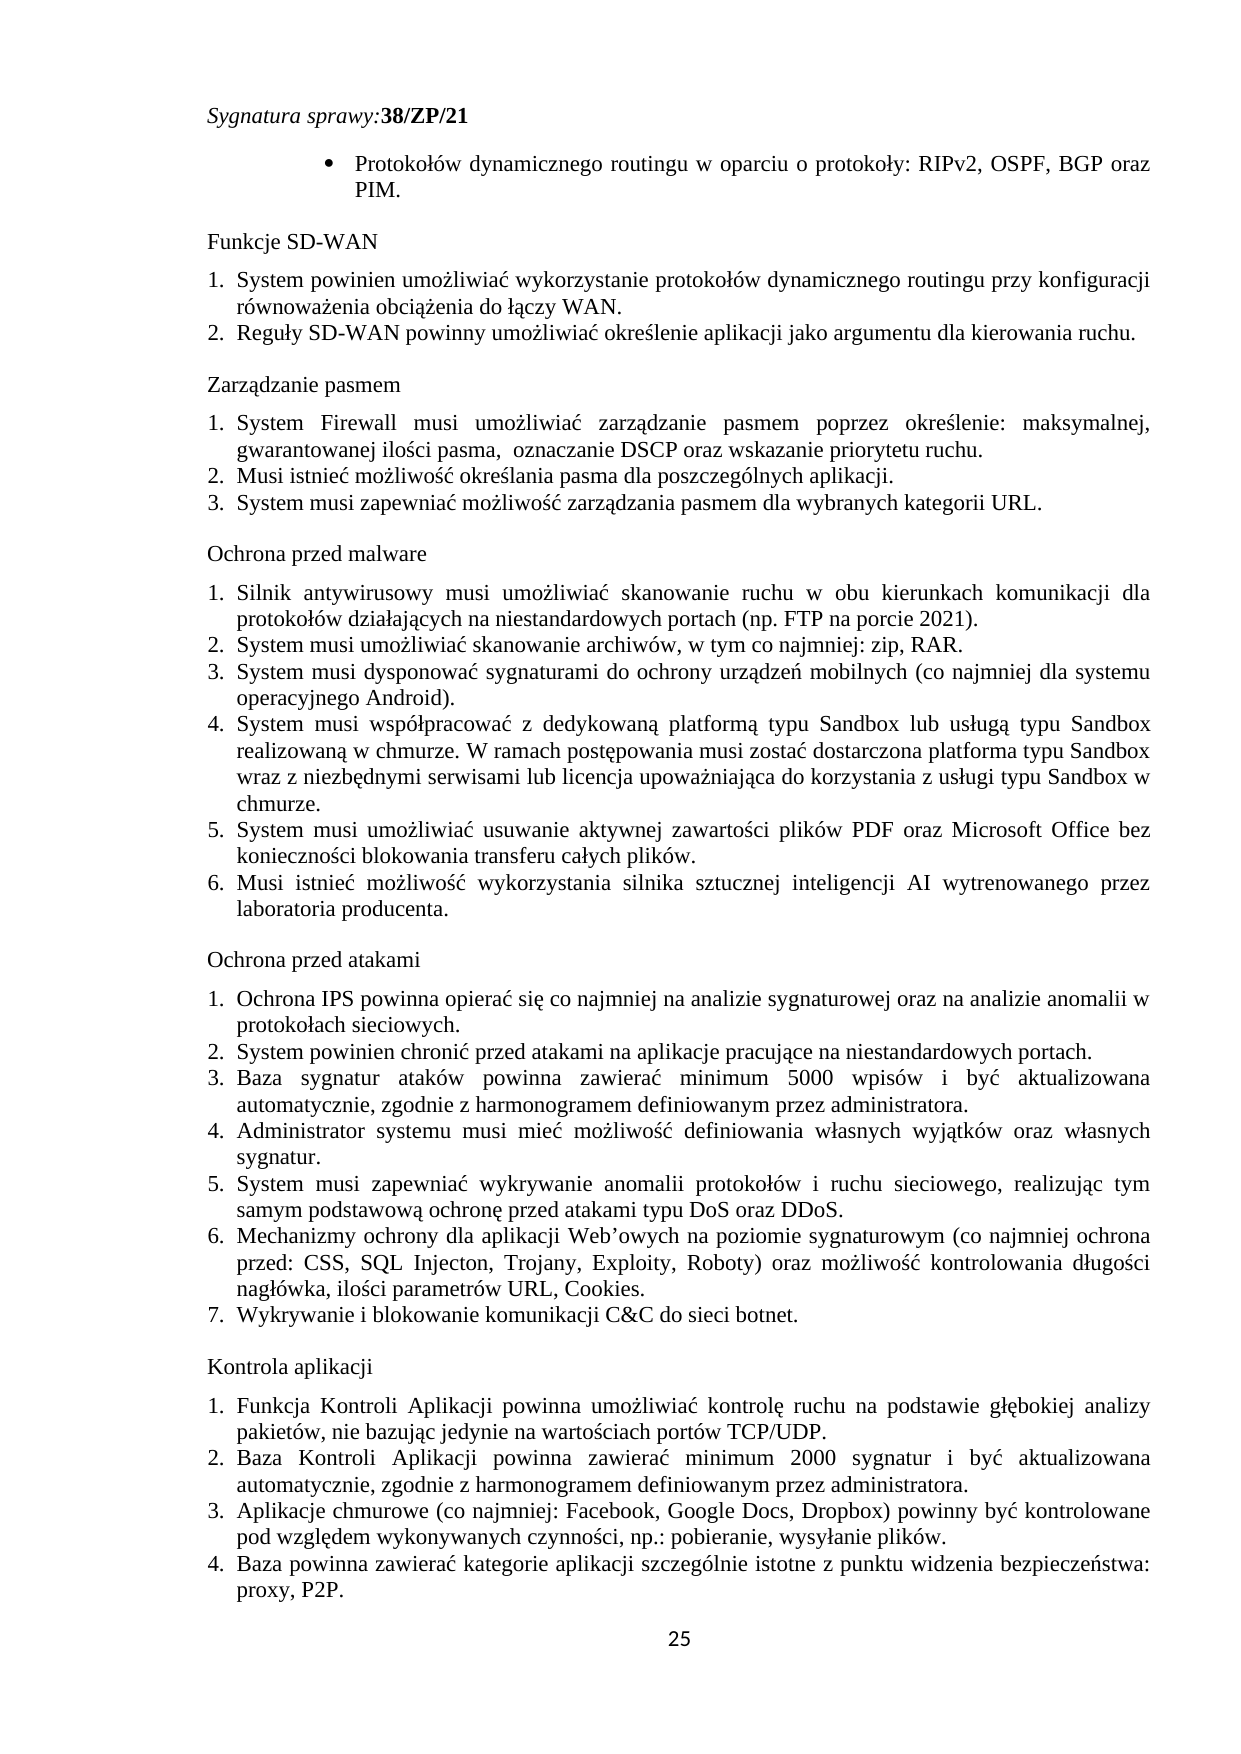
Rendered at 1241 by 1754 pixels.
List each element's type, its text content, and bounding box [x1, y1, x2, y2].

list Musi istnieć możliwość określania pasma dla poszczególnych aplikacji. [207, 462, 1152, 488]
list Mechanizmy ochrony dla aplikacji Web’owych na poziomie sygnaturowym (co najmniej ochrona przed: CSS, SQL Injecton, Trojany, Exploity, Roboty) oraz możliwość kontrolowania długości nagłówka, ilości parametrów URL, Cookies. [207, 1222, 1152, 1301]
list System powinien chronić przed atakami na aplikacje pracujące na niestandardowych portach. [207, 1038, 1152, 1064]
list System musi umożliwiać usuwanie aktywnej zawartości plików PDF oraz Microsoft Office bez konieczności blokowania transferu całych plików. [207, 816, 1152, 869]
subtitle Funkcje SD-WAN [207, 228, 1152, 254]
subtitle Kontrola aplikacji [207, 1353, 1152, 1379]
list Aplikacje chmurowe (co najmniej: Facebook, Google Docs, Dropbox) powinny być kontrolowane pod względem wykonywanych czynności, np.: pobieranie, wysyłanie plików. [207, 1497, 1152, 1550]
list Protokołów dynamicznego routingu w oparciu o protokoły: RIPv2, OSPF, BGP oraz PIM. [325, 150, 1152, 203]
list Silnik antywirusowy musi umożliwiać skanowanie ruchu w obu kierunkach komunikacji dla protokołów działających na niestandardowych portach (np. FTP na porcie 2021). [207, 579, 1152, 631]
list Reguły SD-WAN powinny umożliwiać określenie aplikacji jako argumentu dla kierowania ruchu. [207, 319, 1152, 346]
list System musi dysponować sygnaturami do ochrony urządzeń mobilnych (co najmniej dla systemu operacyjnego Android). [207, 658, 1152, 711]
list System powinien umożliwiać wykorzystanie protokołów dynamicznego routingu przy konfiguracji równoważenia obciążenia do łączy WAN. [207, 267, 1152, 319]
list Ochrona IPS powinna opierać się co najmniej na analizie sygnaturowej oraz na analizie anomalii w protokołach sieciowych. [207, 985, 1152, 1038]
list Wykrywanie i blokowanie komunikacji C&C do sieci botnet. [207, 1301, 1152, 1328]
list System Firewall musi umożliwiać zarządzanie pasmem poprzez określenie: maksymalnej, gwarantowanej ilości pasma, oznaczanie DSCP oraz wskazanie priorytetu ruchu. [207, 409, 1152, 462]
list Administrator systemu musi mieć możliwość definiowania własnych wyjątków oraz własnych sygnatur. [207, 1117, 1152, 1170]
subtitle Zarządzanie pasmem [207, 371, 1152, 397]
list Baza Kontroli Aplikacji powinna zawierać minimum 2000 sygnatur i być aktualizowana automatycznie, zgodnie z harmonogramem definiowanym przez administratora. [207, 1444, 1152, 1497]
list System musi umożliwiać skanowanie archiwów, w tym co najmniej: zip, RAR. [207, 631, 1152, 658]
list System musi współpracować z dedykowaną platformą typu Sandbox lub usługą typu Sandbox realizowaną w chmurze. W ramach postępowania musi zostać dostarczona platforma typu Sandbox wraz z niezbędnymi serwisami lub licencja upoważniająca do korzystania z usługi typu Sandbox w chmurze. [207, 711, 1152, 816]
list Baza powinna zawierać kategorie aplikacji szczególnie istotne z punktu widzenia bezpieczeństwa: proxy, P2P. [207, 1550, 1152, 1602]
subtitle Ochrona przed malware [207, 540, 1152, 566]
subtitle Ochrona przed atakami [207, 946, 1152, 973]
list Musi istnieć możliwość wykorzystania silnika sztucznej inteligencji AI wytrenowanego przez laboratoria producenta. [207, 869, 1152, 921]
list Funkcja Kontroli Aplikacji powinna umożliwiać kontrolę ruchu na podstawie głębokiej analizy pakietów, nie bazując jedynie na wartościach portów TCP/UDP. [207, 1392, 1152, 1444]
list Baza sygnatur ataków powinna zawierać minimum 5000 wpisów i być aktualizowana automatycznie, zgodnie z harmonogramem definiowanym przez administratora. [207, 1064, 1152, 1117]
list System musi zapewniać wykrywanie anomalii protokołów i ruchu sieciowego, realizując tym samym podstawową ochronę przed atakami typu DoS oraz DDoS. [207, 1170, 1152, 1222]
list System musi zapewniać możliwość zarządzania pasmem dla wybranych kategorii URL. [207, 488, 1152, 515]
